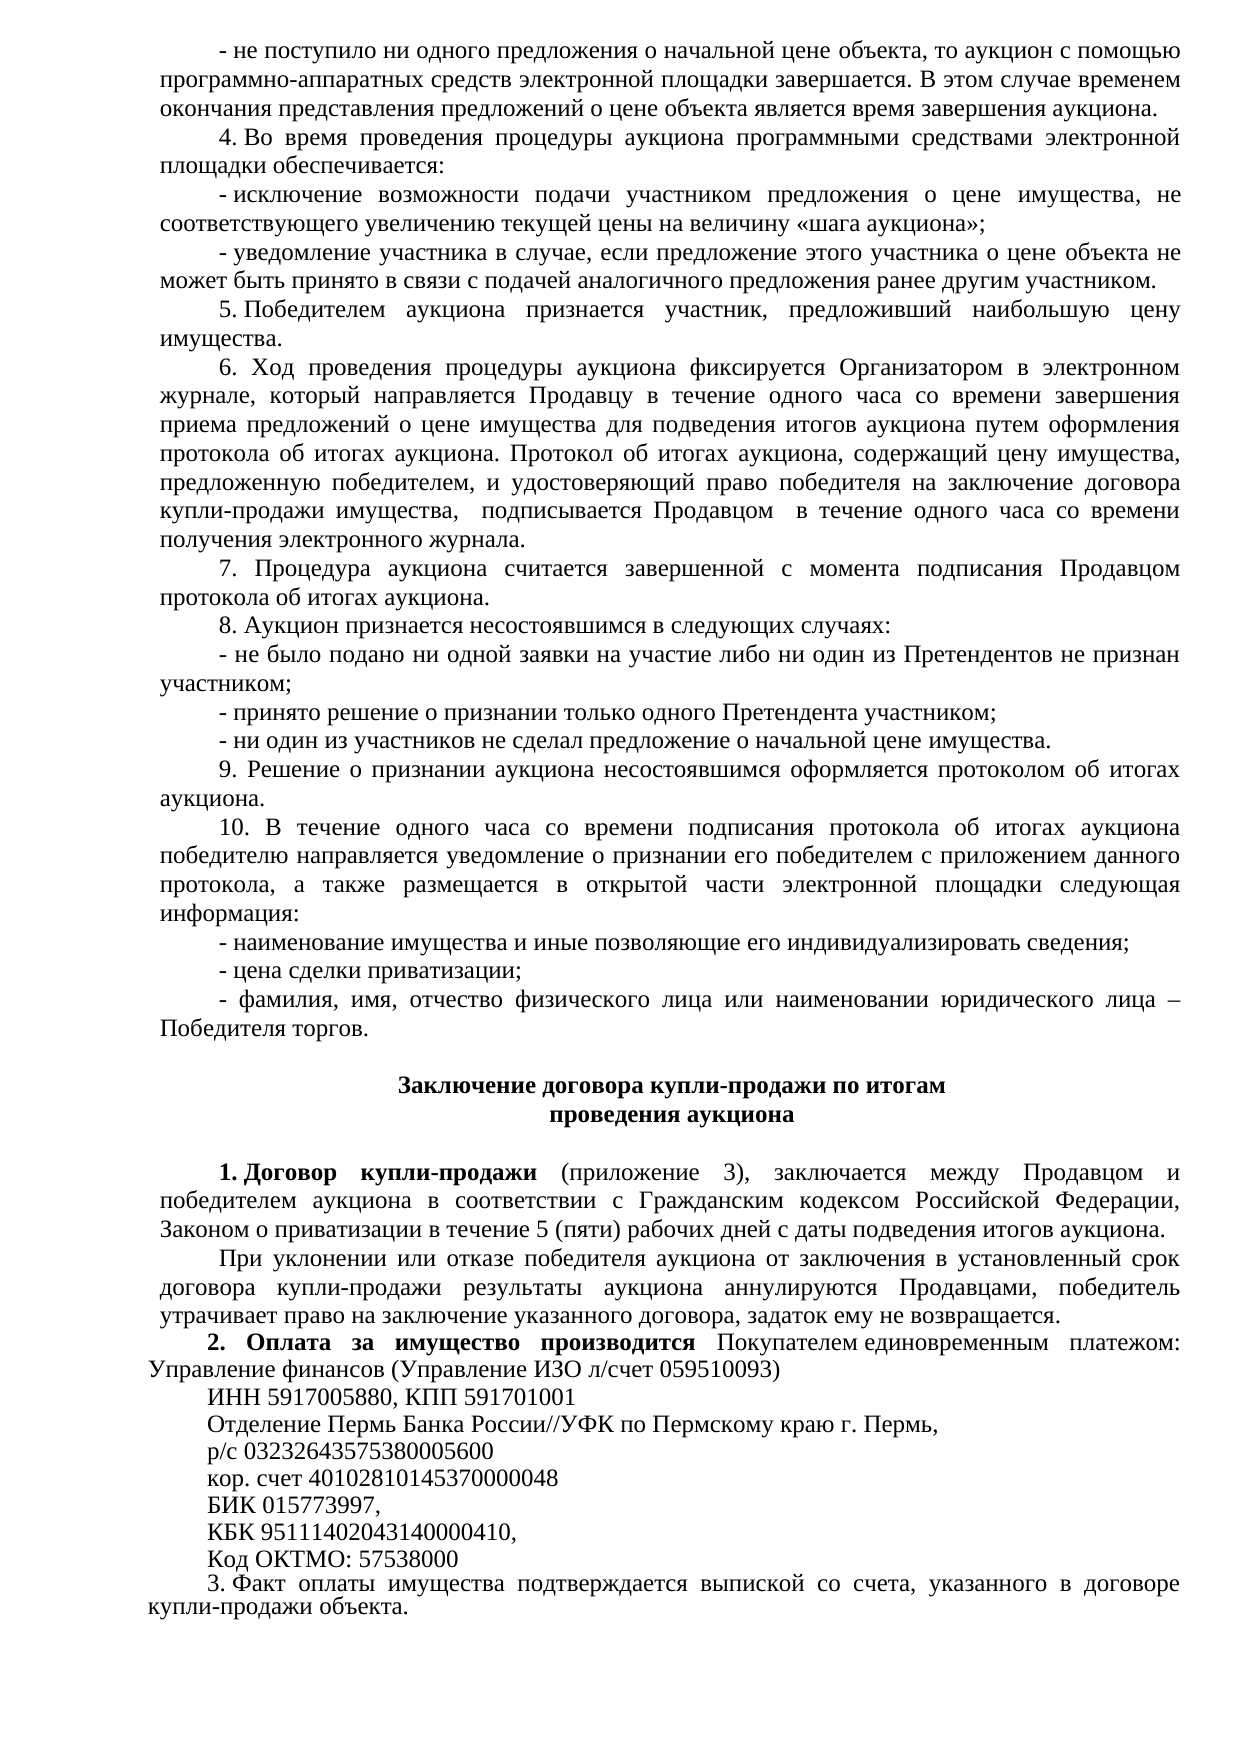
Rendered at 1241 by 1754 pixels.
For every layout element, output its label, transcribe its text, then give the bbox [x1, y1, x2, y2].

text 3. Факт оплаты имущества подтверждается выпиской со счета, указанного в договоре купли-продажи объекта. [148, 1573, 1181, 1619]
text 8. Аукцион признается несостоявшимся в следующих случаях: [159, 610, 1181, 639]
text 6. Ход проведения процедуры аукциона фиксируется Организатором в электронном журнале, который направляется Продавцу в течение одного часа со времени завершения приема предложений о цене имущества для подведения итогов аукциона путем оформления протокола об итогах аукциона. Протокол об итогах аукциона, содержащий цену имущества, предложенную победителем, и удостоверяющий право победителя на заключение договора купли-продажи имущества, подписывается Продавцом в течение одного часа со времени получения электронного журнала. [159, 352, 1181, 553]
text 2. Оплата за имущество производится Покупателем единовременным платежом: Управление финансов (Управление ИЗО л/счет 059510093) [148, 1329, 1181, 1383]
text - уведомление участника в случае, если предложение этого участника о цене объекта не может быть принято в связи с подачей аналогичного предложения ранее другим участником. [159, 237, 1181, 294]
text - исключение возможности подачи участником предложения о цене имущества, не соответствующего увеличению текущей цены на величину «шага аукциона»; [159, 179, 1181, 237]
text кор. счет 40102810145370000048 [148, 1464, 1181, 1492]
text 9. Решение о признании аукциона несостоявшимся оформляется протоколом об итогах аукциона. [159, 754, 1181, 812]
text - цена сделки приватизации; [159, 955, 1181, 984]
text - фамилия, имя, отчество физического лица или наименовании юридического лица – Победителя торгов. [159, 984, 1181, 1042]
text ИНН 5917005880, КПП 591701001 [148, 1383, 1181, 1410]
text - не было подано ни одной заявки на участие либо ни один из Претендентов не признан участником; [159, 639, 1181, 697]
text 7. Процедура аукциона считается завершенной с момента подписания Продавцом протокола об итогах аукциона. [159, 553, 1181, 610]
text 5. Победителем аукциона признается участник, предложивший наибольшую цену имущества. [159, 294, 1181, 352]
text 4. Во время проведения процедуры аукциона программными средствами электронной площадки обеспечивается: [159, 122, 1181, 179]
text БИК 015773997, [148, 1492, 1181, 1519]
text Отделение Пермь Банка России//УФК по Пермскому краю г. Пермь, [148, 1410, 1181, 1437]
text Код ОКТМО: 57538000 [148, 1546, 1181, 1573]
text - не поступило ни одного предложения о начальной цене объекта, то аукцион с помощью программно-аппаратных средств электронной площадки завершается. В этом случае временем окончания представления предложений о цене объекта является время завершения аукциона. [159, 35, 1181, 122]
text - наименование имущества и иные позволяющие его индивидуализировать сведения; [159, 927, 1181, 955]
text Заключение договора купли-продажи по итогам [159, 1070, 1181, 1099]
text проведения аукциона [159, 1099, 1181, 1128]
text КБК 95111402043140000410, [148, 1519, 1181, 1546]
text 1. Договор купли-продажи (приложение 3), заключается между Продавцом и победителем аукциона в соответствии с Гражданским кодексом Российской Федерации, Законом о приватизации в течение 5 (пяти) рабочих дней с даты подведения итогов аукциона. [159, 1157, 1181, 1243]
text - ни один из участников не сделал предложение о начальной цене имущества. [159, 725, 1181, 754]
text р/с 03232643575380005600 [148, 1437, 1181, 1464]
text При уклонении или отказе победителя аукциона от заключения в установленный срок договора купли-продажи результаты аукциона аннулируются Продавцами, победитель утрачивает право на заключение указанного договора, задаток ему не возвращается. [159, 1243, 1181, 1329]
text 10. В течение одного часа со времени подписания протокола об итогах аукциона победителю направляется уведомление о признании его победителем с приложением данного протокола, а также размещается в открытой части электронной площадки следующая информация: [159, 812, 1181, 927]
text - принято решение о признании только одного Претендента участником; [159, 697, 1181, 725]
